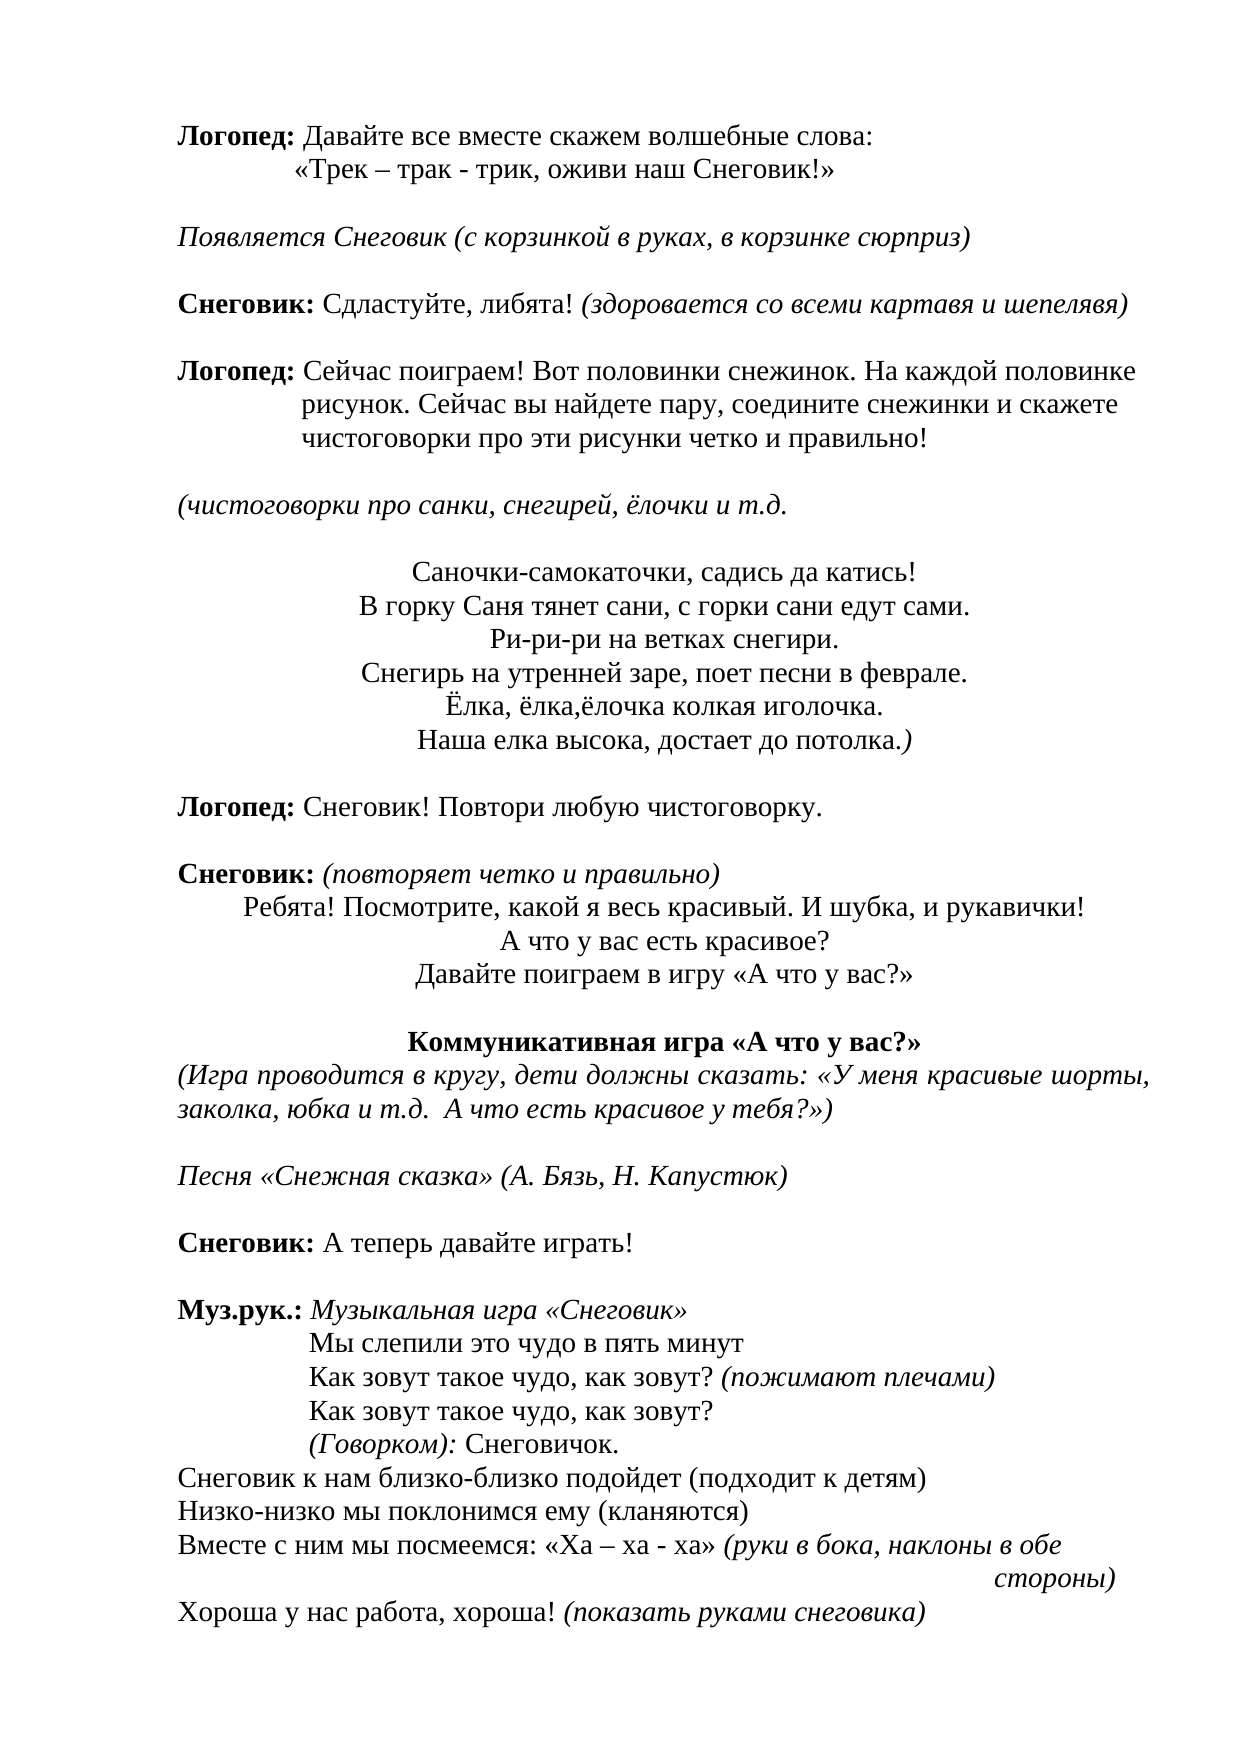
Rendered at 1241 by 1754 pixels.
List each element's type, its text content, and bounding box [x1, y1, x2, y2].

text Как зовут такое чудо, как зовут? (пожимают плечами) [177, 1359, 1152, 1393]
text (Говорком): Снеговичок. [177, 1426, 1152, 1460]
text «Трек – трак - трик, оживи наш Снеговик!» [177, 152, 1152, 185]
text Снеговик к нам близко-близко подойдет (подходит к детям) [177, 1460, 1152, 1493]
text чистоговорки про эти рисунки четко и правильно! [177, 420, 1152, 453]
text Снегирь на утренней заре, поет песни в феврале. [177, 655, 1152, 688]
text Хороша у нас работа, хороша! (показать руками снеговика) [177, 1594, 1152, 1627]
text Саночки-самокаточки, садись да катись! [177, 554, 1152, 588]
text В горку Саня тянет сани, с горки сани едут сами. [177, 588, 1152, 621]
text (Игра проводится в кругу, дети должны сказать: «У меня красивые шорты, заколка, юбка и т.д. А что есть красивое у тебя?») [177, 1057, 1152, 1124]
text Появляется Снеговик (с корзинкой в руках, в корзинке сюрприз) [177, 219, 1152, 252]
text Снеговик: А теперь давайте играть! [177, 1225, 1152, 1258]
text Ребята! Посмотрите, какой я весь красивый. И шубка, и рукавички! [177, 889, 1152, 923]
text Логопед: Снеговик! Повтори любую чистоговорку. [177, 789, 1152, 822]
text Давайте поиграем в игру «А что у вас?» [177, 957, 1152, 990]
text Мы слепили это чудо в пять минут [177, 1326, 1152, 1359]
text Низко-низко мы поклонимся ему (кланяются) [177, 1493, 1152, 1527]
text (чистоговорки про санки, снегирей, ёлочки и т.д. [177, 487, 1152, 521]
text рисунок. Сейчас вы найдете пару, соедините снежинки и скажете [177, 386, 1152, 420]
text Снеговик: (повторяет четко и правильно) [177, 856, 1152, 889]
text стороны) [177, 1560, 1152, 1594]
text Вместе с ним мы посмеемся: «Ха – ха - ха» (руки в бока, наклоны в обе [177, 1527, 1152, 1560]
text Наша елка высока, достает до потолка.) [177, 722, 1152, 755]
text Снеговик: Сдластуйте, либята! (здоровается со всеми картавя и шепелявя) [177, 286, 1152, 319]
text Коммуникативная игра «А что у вас?» [177, 1024, 1152, 1057]
text Песня «Снежная сказка» (А. Бязь, Н. Капустюк) [177, 1158, 1152, 1191]
text А что у вас есть красивое? [177, 923, 1152, 957]
text Как зовут такое чудо, как зовут? [177, 1393, 1152, 1426]
text Логопед: Сейчас поиграем! Вот половинки снежинок. На каждой половинке [177, 353, 1152, 386]
text Логопед: Давайте все вместе скажем волшебные слова: [177, 118, 1152, 152]
text Ри-ри-ри на ветках снегири. [177, 621, 1152, 655]
text Муз.рук.: Музыкальная игра «Снеговик» [177, 1292, 1152, 1326]
text Ёлка, ёлка,ёлочка колкая иголочка. [177, 688, 1152, 722]
